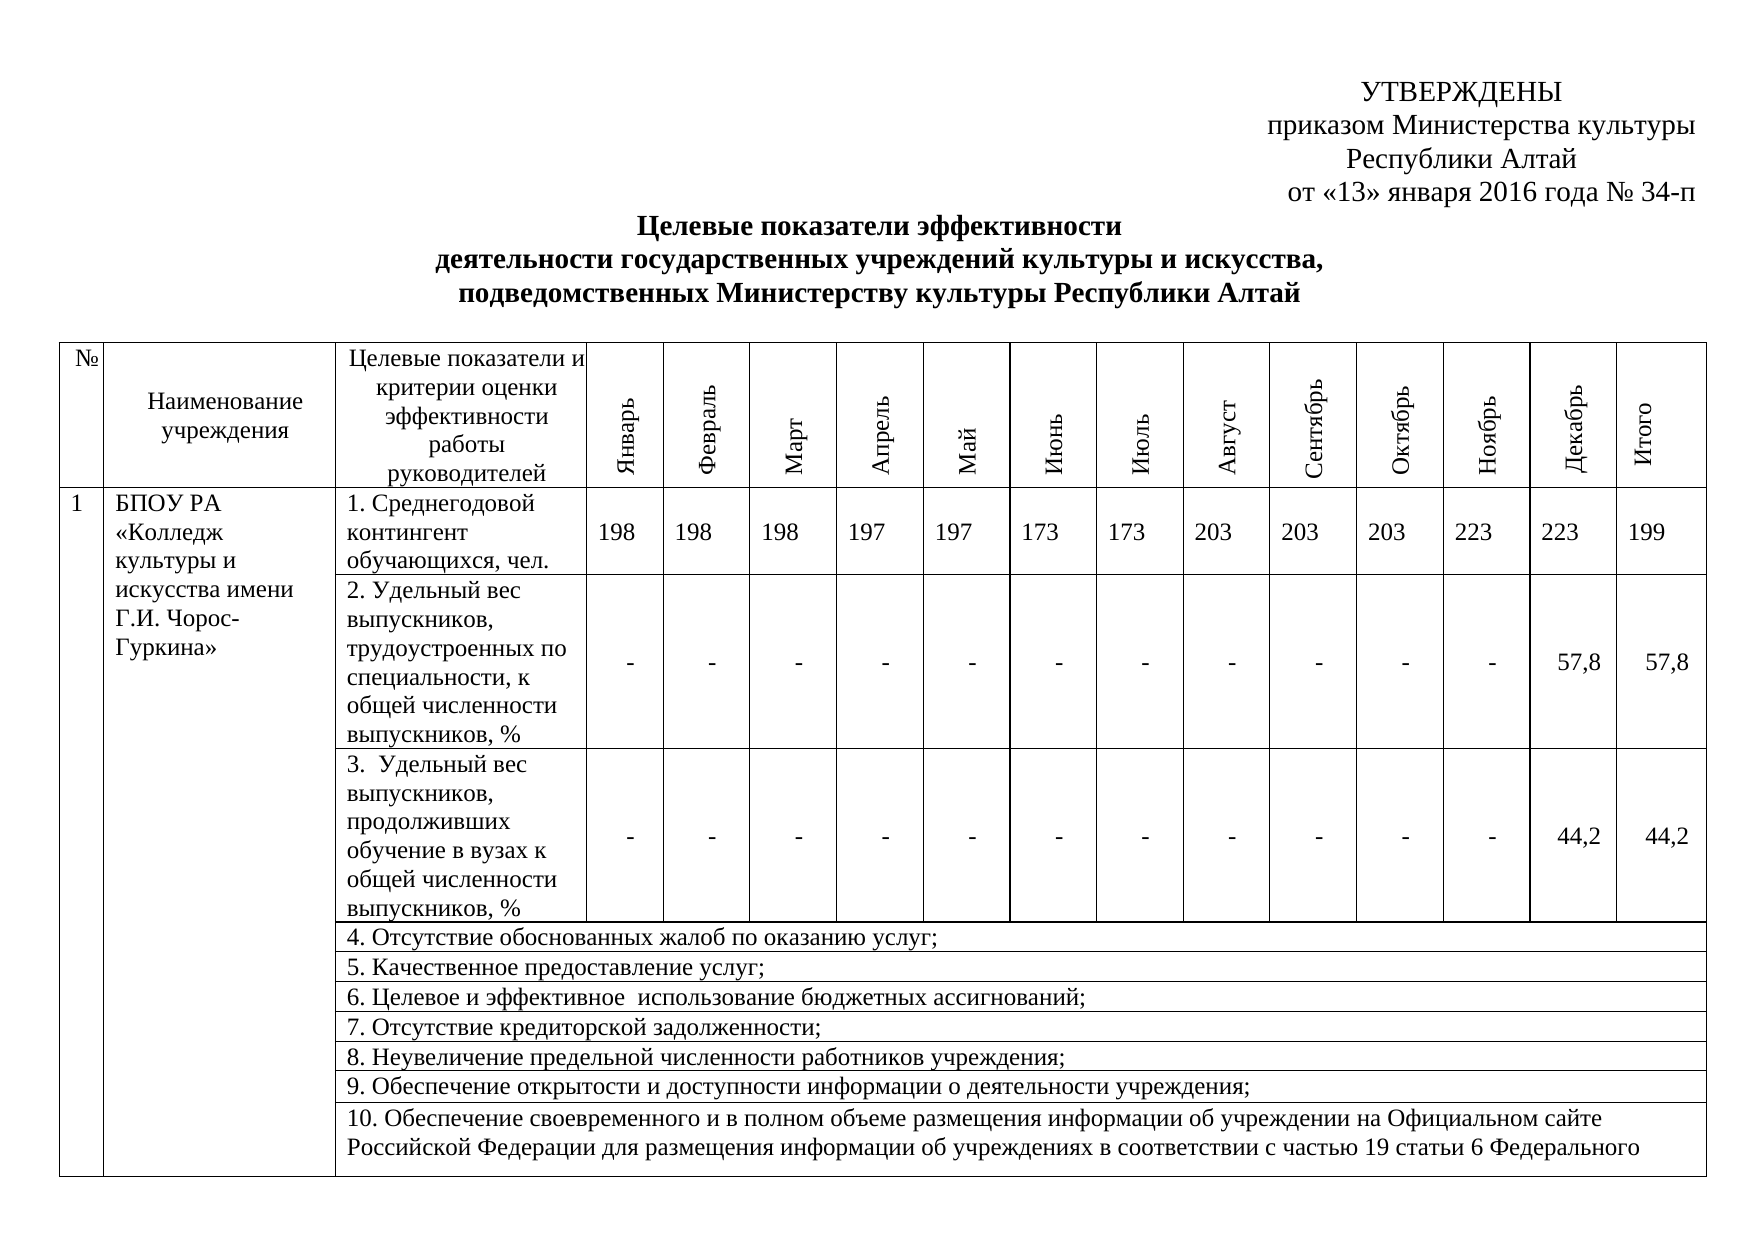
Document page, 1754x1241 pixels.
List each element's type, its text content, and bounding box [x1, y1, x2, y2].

table_cell - [1444, 575, 1529, 748]
table_cell - [587, 575, 663, 748]
text подведомственных Министерству культуры Республики Алтай [59, 275, 1698, 309]
table_cell 3. Удельный вес выпускников, продолживших обучение в вузах к общей численности выпускников, % [336, 749, 586, 921]
table_cell - [837, 575, 923, 748]
table_cell 7. Отсутствие кредиторской задолженности; [336, 1012, 1706, 1041]
table_header Апрель [837, 343, 923, 487]
table_cell - [1097, 575, 1183, 748]
table_cell 8. Неувеличение предельной численности работников учреждения; [336, 1042, 1706, 1070]
table_cell 173 [1097, 488, 1183, 574]
table_cell 203 [1184, 488, 1269, 574]
table_cell - [837, 749, 923, 921]
table_cell 198 [750, 488, 836, 574]
table_header Март [750, 343, 836, 487]
table_cell 1. Среднегодовой контингент обучающихся, чел. [336, 488, 586, 574]
table_cell - [1357, 749, 1443, 921]
table_cell - [1097, 749, 1183, 921]
table_header Январь [587, 343, 663, 487]
table_cell - [750, 575, 836, 748]
table_header Наименование учреждения [104, 343, 335, 487]
table_cell 9. Обеспечение открытости и доступности информации о деятельности учреждения; [336, 1071, 1706, 1102]
text деятельности государственных учреждений культуры и искусства, [59, 242, 1698, 275]
table_cell - [1011, 749, 1096, 921]
table_header Ноябрь [1444, 343, 1529, 487]
table_cell - [924, 749, 1009, 921]
table_cell 44,2 [1617, 749, 1706, 921]
table_header Август [1184, 343, 1269, 487]
table_cell 5. Качественное предоставление услуг; [336, 952, 1706, 981]
table_cell 197 [924, 488, 1009, 574]
table_header № [60, 343, 103, 487]
table_cell - [1270, 749, 1356, 921]
table_header Июль [1097, 343, 1183, 487]
table_cell 4. Отсутствие обоснованных жалоб по оказанию услуг; [336, 923, 1706, 951]
text Республики Алтай [1226, 141, 1695, 174]
table_cell - [924, 575, 1009, 748]
table_header Сентябрь [1270, 343, 1356, 487]
table_cell - [1011, 575, 1096, 748]
table_cell 198 [587, 488, 663, 574]
text Целевые показатели эффективности [59, 208, 1698, 242]
table_header Июнь [1011, 343, 1096, 487]
table_header Октябрь [1357, 343, 1443, 487]
table_header Декабрь [1531, 343, 1616, 487]
text приказом Министерства культуры [1226, 107, 1695, 141]
table_cell 203 [1270, 488, 1356, 574]
table_cell - [664, 749, 749, 921]
table_cell БПОУ РА «Колледж культуры и искусства имени Г.И. Чорос-Гуркина» [104, 488, 335, 1176]
table_cell 57,8 [1531, 575, 1616, 748]
table_cell - [1184, 575, 1269, 748]
table_cell 223 [1531, 488, 1616, 574]
table_cell 197 [837, 488, 923, 574]
table_cell 44,2 [1531, 749, 1616, 921]
table_cell - [587, 749, 663, 921]
table_cell 199 [1617, 488, 1706, 574]
table_header Май [924, 343, 1009, 487]
text от «13» января 2016 года № 34-п [1226, 174, 1695, 208]
text УТВЕРЖДЕНЫ [1226, 74, 1695, 107]
table_cell - [750, 749, 836, 921]
table_header Целевые показатели и критерии оценки эффективности работы руководителей [336, 343, 586, 487]
table_cell - [1270, 575, 1356, 748]
table_header Итого [1617, 343, 1706, 487]
table_cell 203 [1357, 488, 1443, 574]
table_cell - [1184, 749, 1269, 921]
table_cell 2. Удельный вес выпускников, трудоустроенных по специальности, к общей численности выпускников, % [336, 575, 586, 748]
table_cell - [1357, 575, 1443, 748]
table_cell 223 [1444, 488, 1529, 574]
table_cell 1 [60, 488, 103, 1176]
table_cell - [1444, 749, 1529, 921]
table_cell 173 [1011, 488, 1096, 574]
table_cell 57,8 [1617, 575, 1706, 748]
table_cell 6. Целевое и эффективное использование бюджетных ассигнований; [336, 982, 1706, 1011]
table_cell - [664, 575, 749, 748]
table_cell 198 [664, 488, 749, 574]
table_header Февраль [664, 343, 749, 487]
